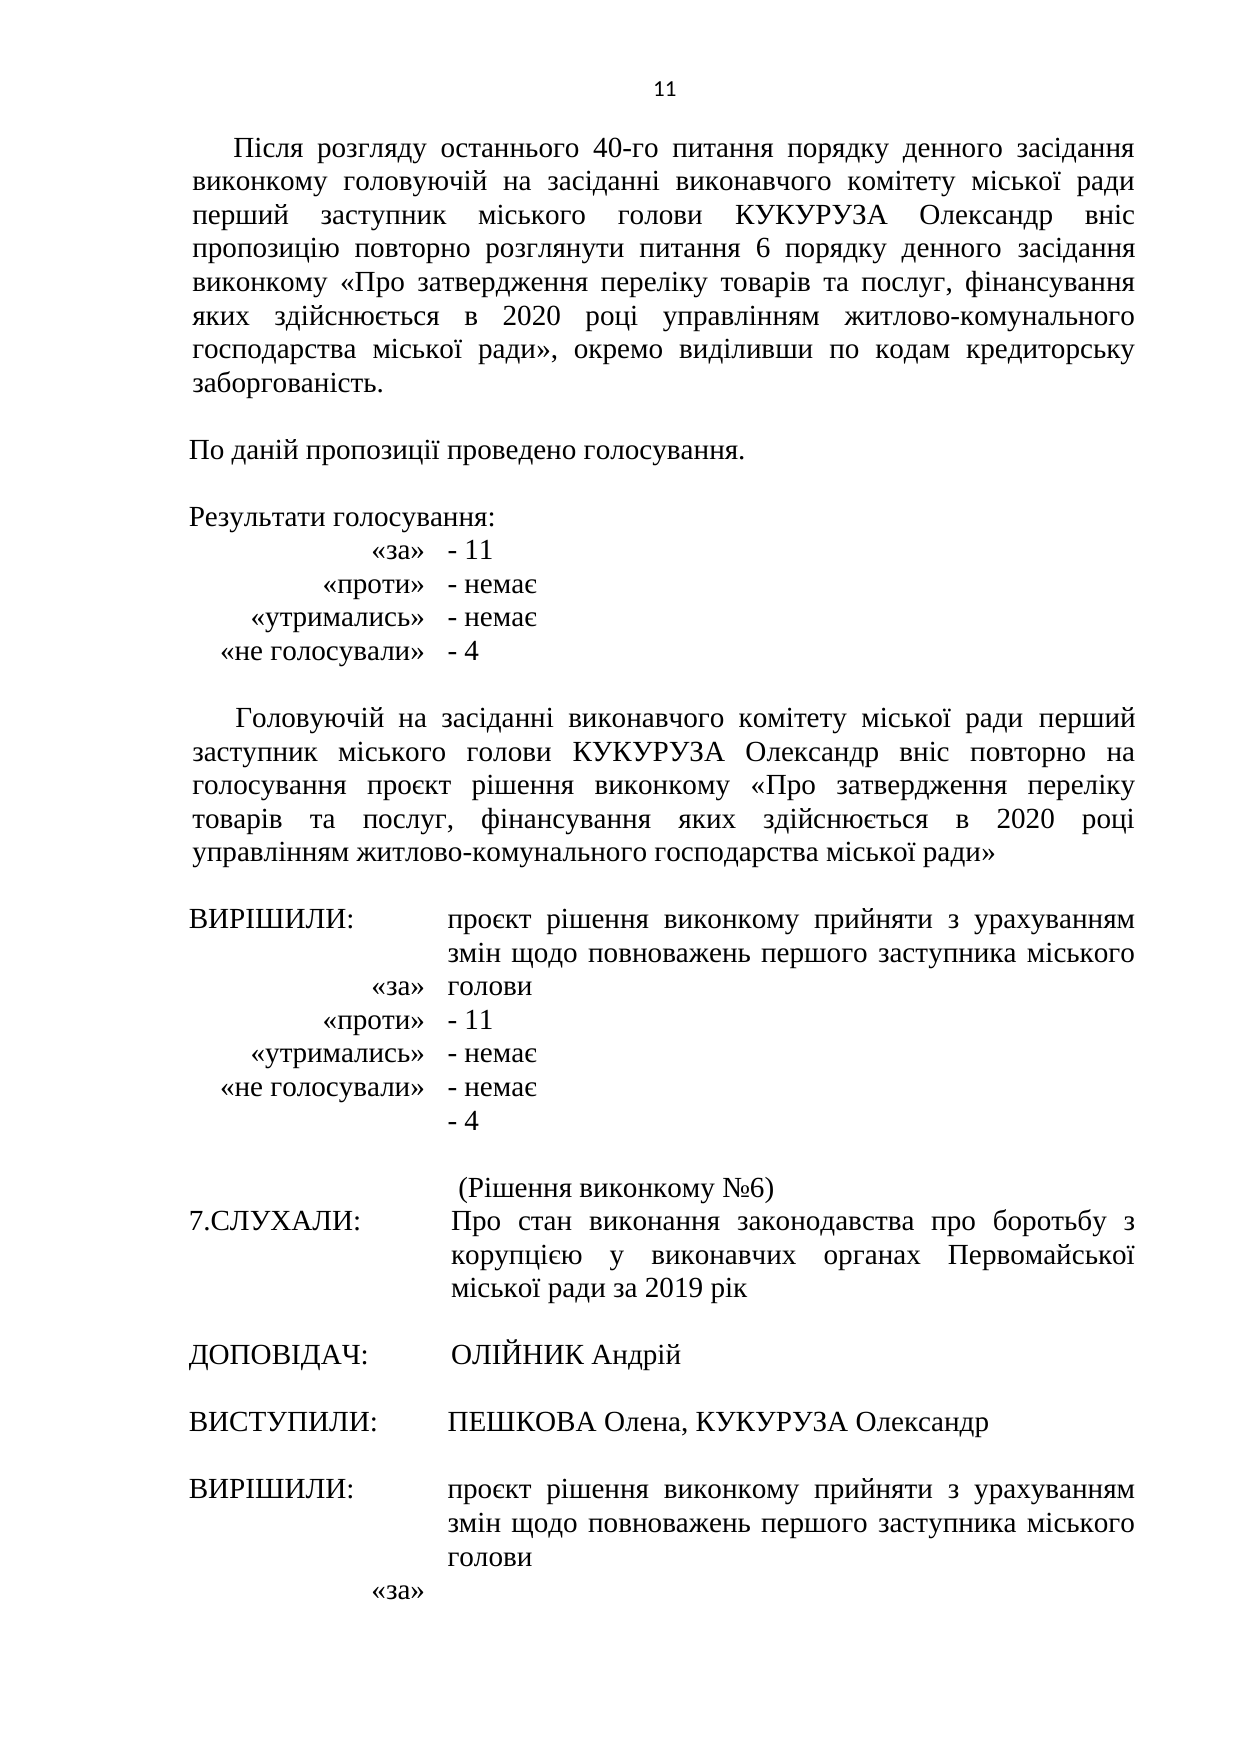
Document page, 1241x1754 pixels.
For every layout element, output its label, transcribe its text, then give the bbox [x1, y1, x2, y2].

table_cell «за» «проти» «утримались» «не голосували» [177, 533, 436, 700]
table_cell Головуючій на засіданні виконавчого комітету міської ради перший заступник міського голови КУКУРУЗА Олександр вніс повторно на голосування проєкт рішення виконкому «Про затвердження переліку товарів та послуг, фінансування яких здійснюється в 2020 році управлінням житлово-комунального господарства міської ради» [177, 700, 1147, 901]
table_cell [177, 1203, 436, 1606]
table_cell проєкт рішення виконкому прийняти з урахуванням змін щодо повноважень першого заступника міського голови - 11 - немає - немає - 4 (Рішення виконкому №6) [436, 901, 1147, 1203]
table_cell - 11 - немає - немає - 4 [436, 533, 1147, 700]
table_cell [436, 1203, 1147, 1606]
table_cell ВИРІШИЛИ: «за» «проти» «утримались» «не голосували» [177, 901, 436, 1203]
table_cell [177, 130, 1147, 532]
